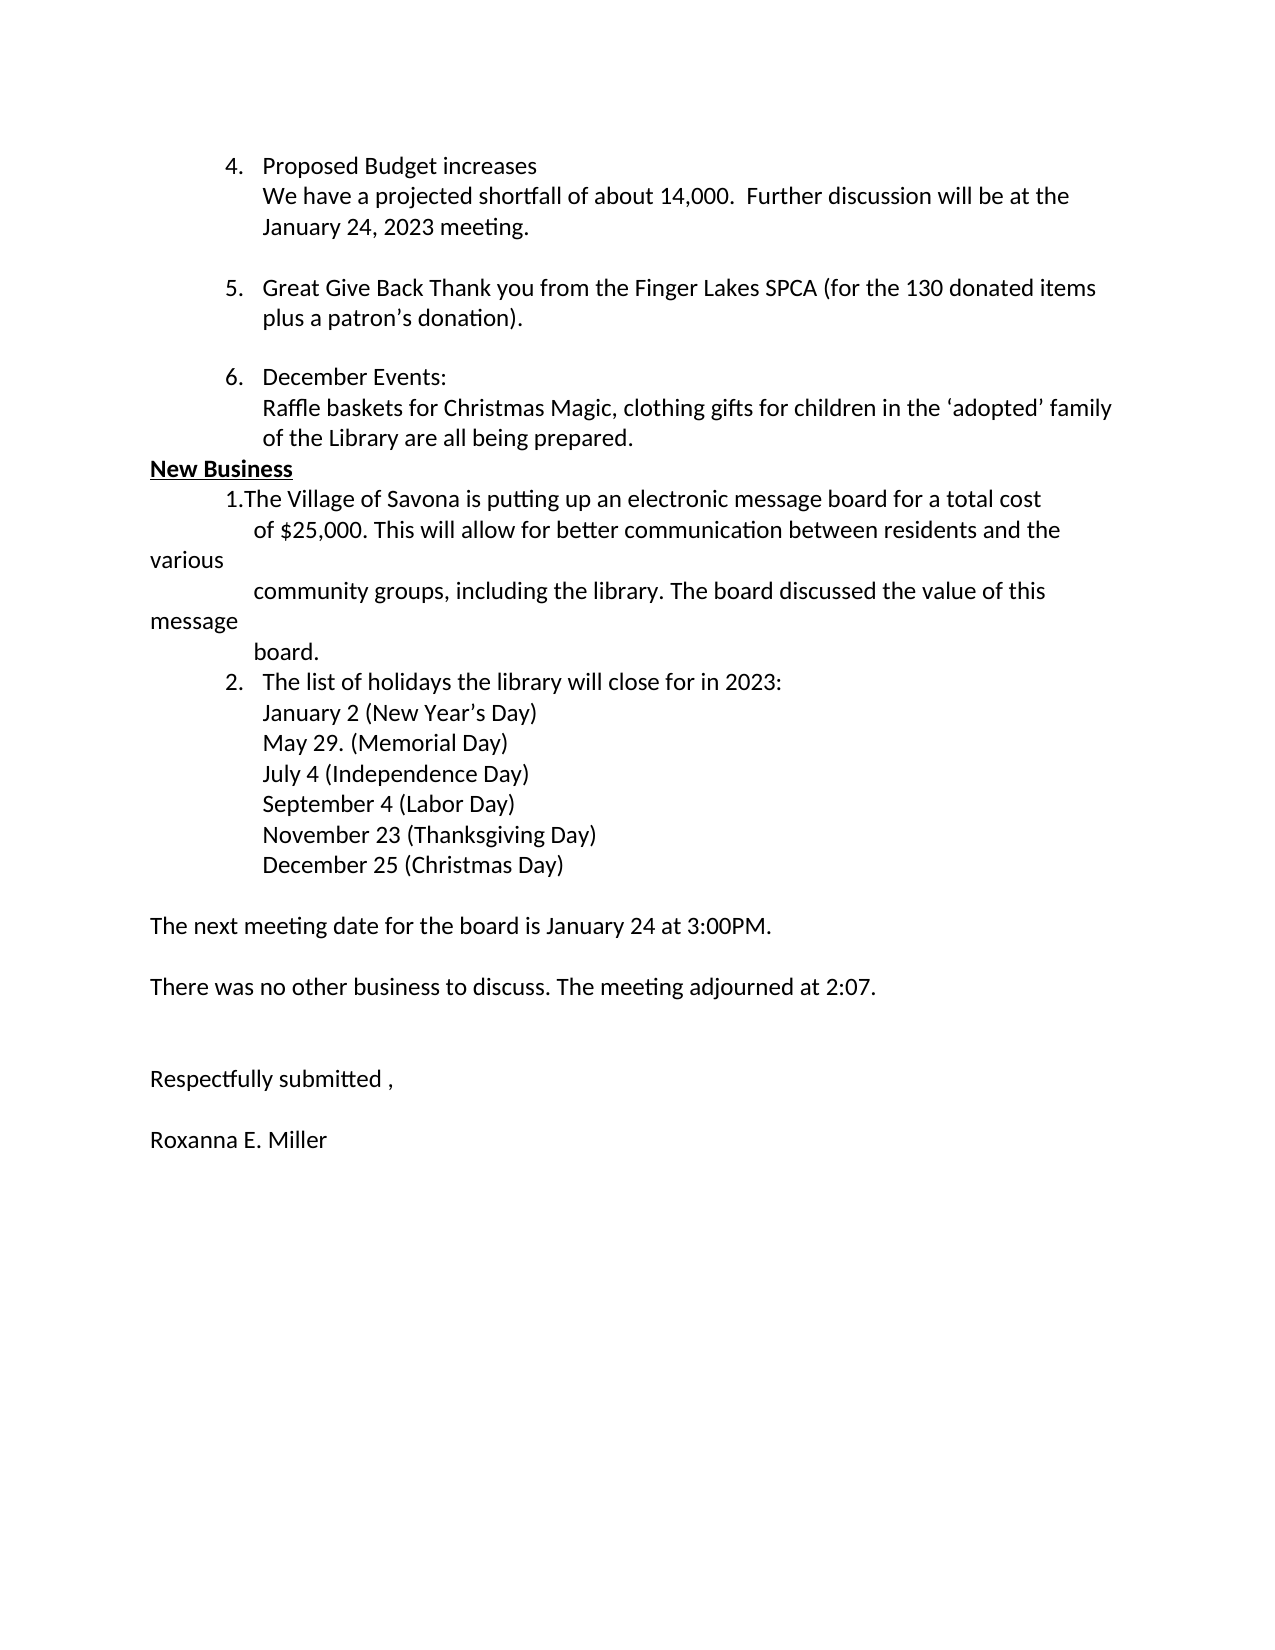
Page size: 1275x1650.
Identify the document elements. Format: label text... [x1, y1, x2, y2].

list July 4 (Independence Day) [262, 758, 1125, 788]
list May 29. (Memorial Day) [262, 727, 1125, 758]
list Proposed Budget increases [225, 150, 1125, 181]
text The next meeting date for the board is January 24 at 3:00PM. [150, 911, 1125, 941]
text community groups, including the library. The board discussed the value of this message [150, 575, 1125, 636]
text We have a projected shortfall of about 14,000. Further discussion will be at the January 24, 2023 meeting. [262, 181, 1125, 242]
text 1.The Village of Savona is putting up an electronic message board for a total cost [150, 483, 1125, 514]
text Respectfully submitted , [150, 1063, 1125, 1094]
text Roxanna E. Miller [150, 1124, 1125, 1155]
list November 23 (Thanksgiving Day) [262, 819, 1125, 849]
list January 2 (New Year’s Day) [262, 697, 1125, 727]
text board. [150, 636, 1125, 666]
list The list of holidays the library will close for in 2023: [225, 666, 1125, 697]
text New Business [150, 453, 1125, 483]
list December Events: [225, 361, 1125, 392]
list December 25 (Christmas Day) [262, 849, 1125, 880]
text There was no other business to discuss. The meeting adjourned at 2:07. [150, 972, 1125, 1002]
list Great Give Back Thank you from the Finger Lakes SPCA (for the 130 donated items plus a patron’s donation). [225, 272, 1125, 333]
text of $25,000. This will allow for better communication between residents and the various [150, 514, 1125, 575]
list Raffle baskets for Christmas Magic, clothing gifts for children in the ‘adopted’ family of the Library are all being prepared. [262, 392, 1125, 453]
list September 4 (Labor Day) [262, 788, 1125, 819]
